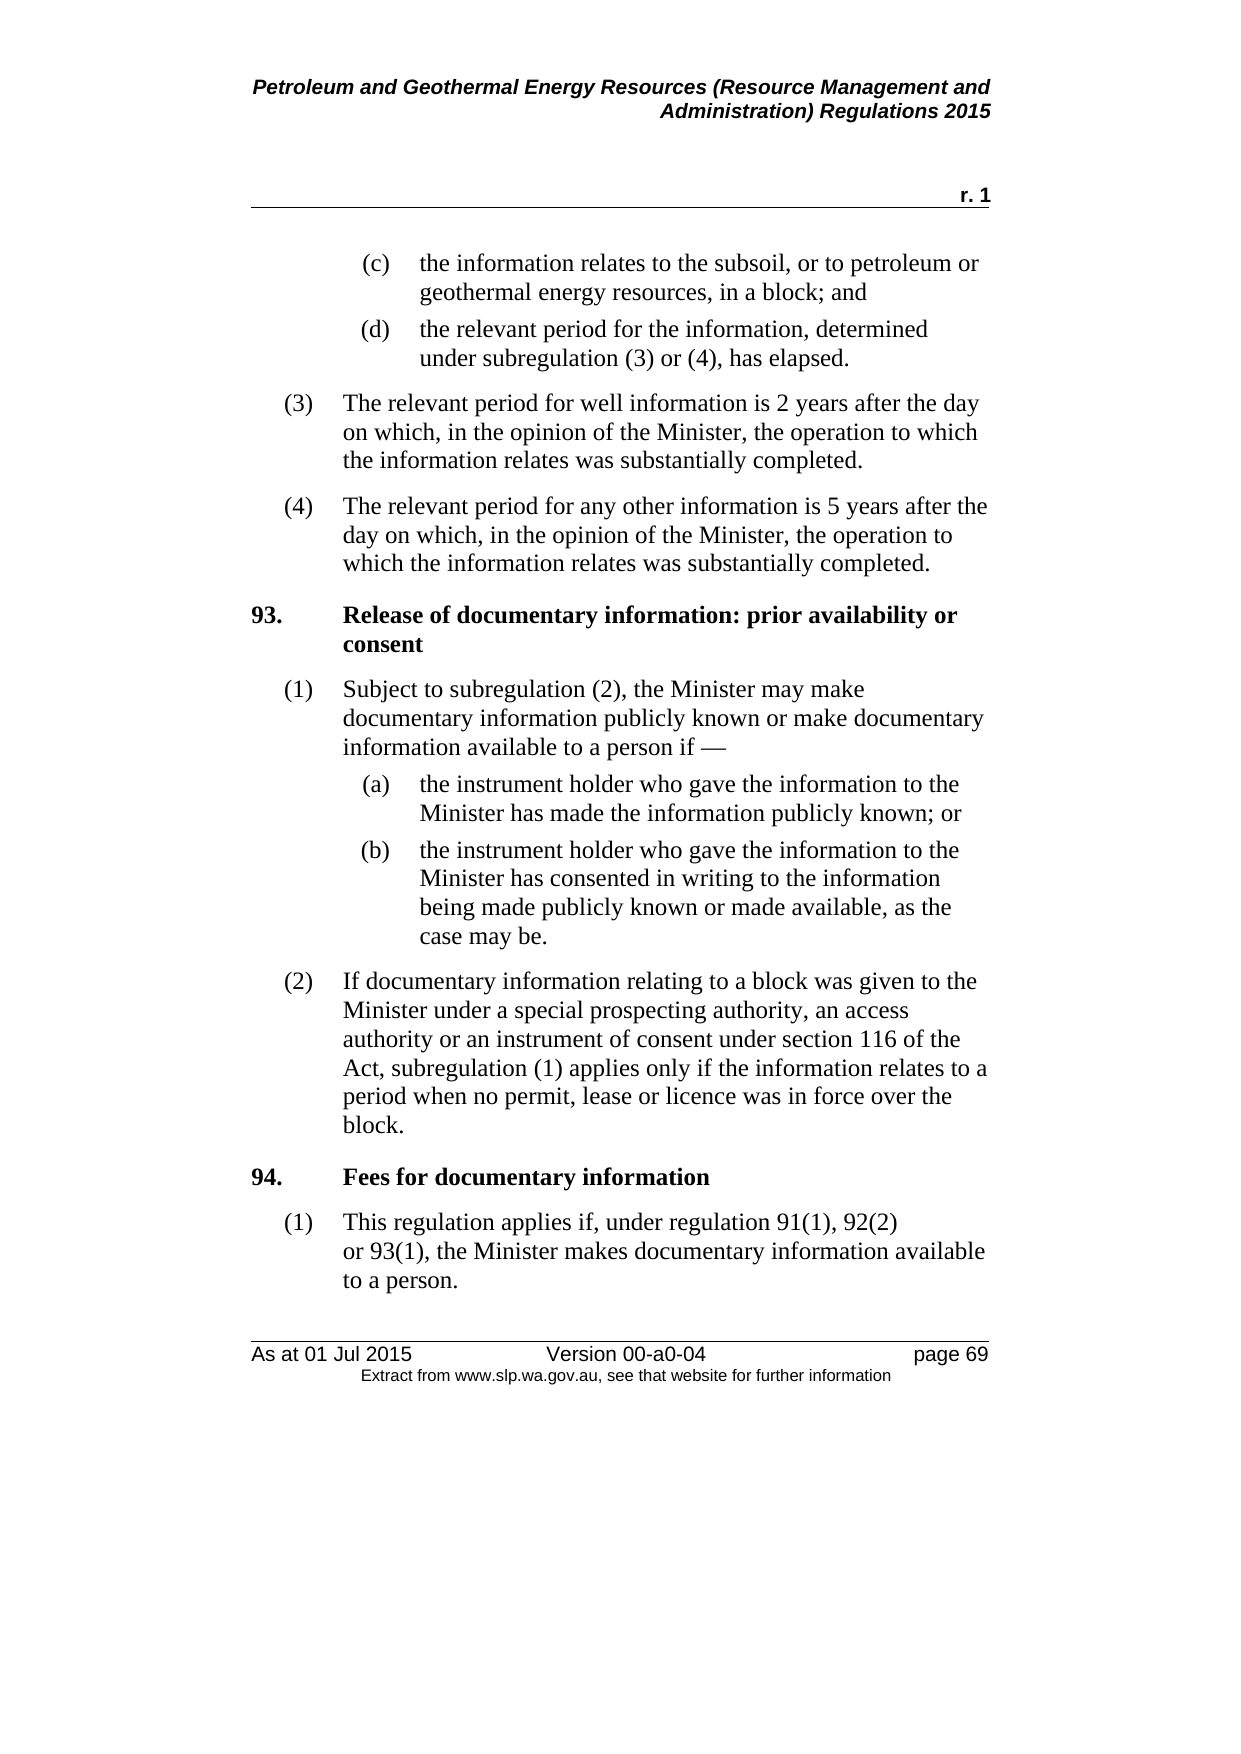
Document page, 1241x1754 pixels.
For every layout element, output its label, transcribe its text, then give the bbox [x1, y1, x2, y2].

subtitle 94. Fees for documentary information [251, 1162, 989, 1191]
text (3) The relevant period for well information is 2 years after the day on which, in the opinion of the Minister, the operation to which the information relates was substantially completed. [251, 388, 989, 474]
text (1) Subject to subregulation (2), the Minister may make documentary information publicly known or make documentary information available to a person if — [251, 674, 989, 761]
text (a) the instrument holder who gave the information to the Minister has made the information publicly known; or [251, 769, 989, 826]
text (b) the instrument holder who gave the information to the Minister has consented in writing to the information being made publicly known or made available, as the case may be. [251, 835, 989, 950]
subtitle 93. Release of documentary information: prior availability or consent [251, 600, 989, 658]
text (4) The relevant period for any other information is 5 years after the day on which, in the opinion of the Minister, the operation to which the information relates was substantially completed. [251, 491, 989, 577]
text (d) the relevant period for the information, determined under subregulation (3) or (4), has elapsed. [251, 314, 989, 371]
text (1) This regulation applies if, under regulation 91(1), 92(2) or 93(1), the Minister makes documentary information available to a person. [251, 1207, 989, 1293]
text (c) the information relates to the subsoil, or to petroleum or geothermal energy resources, in a block; and [251, 248, 989, 306]
text (2) If documentary information relating to a block was given to the Minister under a special prospecting authority, an access authority or an instrument of consent under section 116 of the Act, subregulation (1) applies only if the information relates to a period when no permit, lease or licence was in force over the block. [251, 966, 989, 1139]
